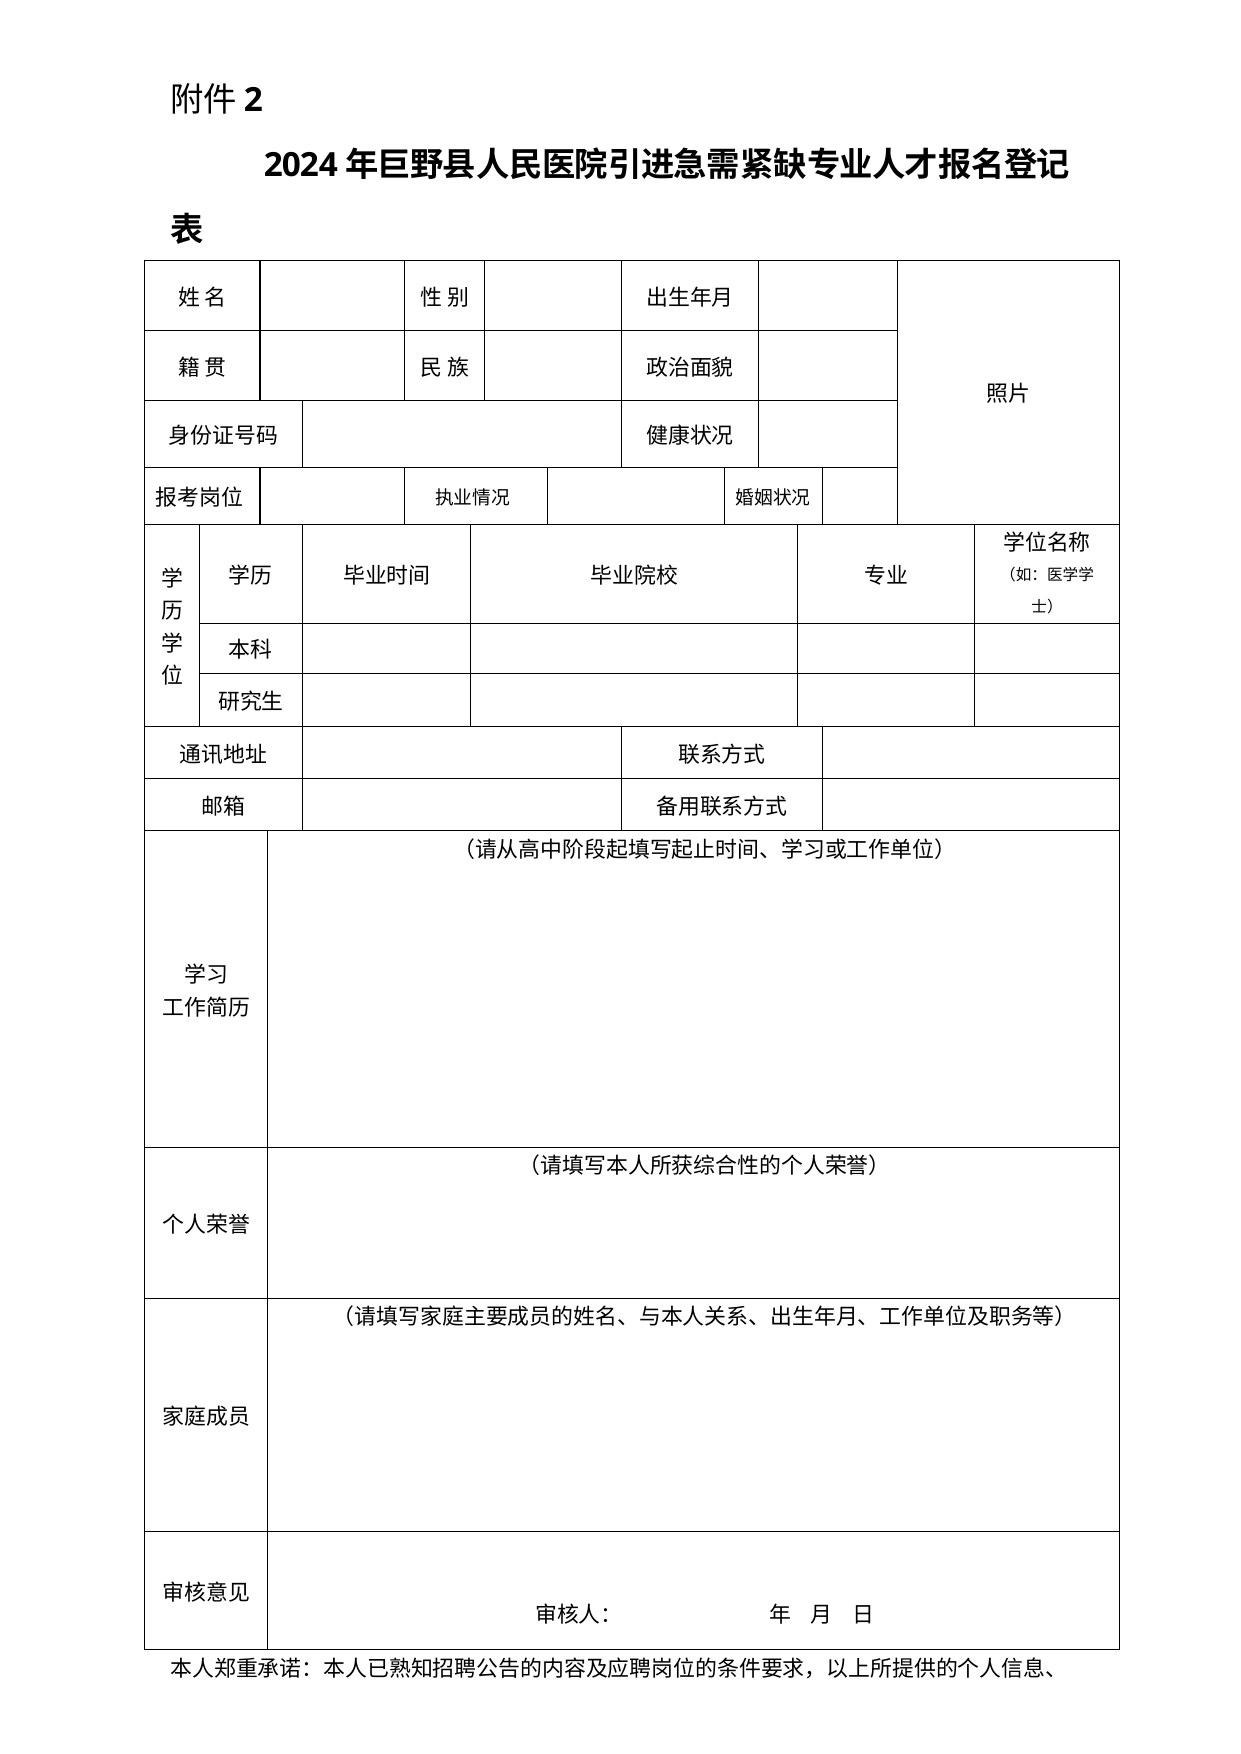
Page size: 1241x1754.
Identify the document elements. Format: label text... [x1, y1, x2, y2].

table_cell 身份证号码 [145, 401, 302, 467]
table_cell 执业情况 [405, 468, 547, 524]
table_cell [823, 727, 1119, 778]
table_cell 个人荣誉 [145, 1148, 267, 1298]
table_cell 籍 贯 [145, 331, 259, 400]
table_cell [303, 401, 621, 467]
table_cell 研究生 [200, 674, 302, 726]
table_cell [759, 331, 897, 400]
table_header 姓 名 [145, 261, 259, 330]
table_cell [975, 674, 1119, 726]
table_cell [798, 674, 974, 726]
table_cell [485, 331, 621, 400]
table_cell [261, 468, 404, 524]
table_cell 审核人： 年 月 日 [268, 1532, 1119, 1649]
table_cell 邮箱 [145, 779, 302, 830]
table_cell 毕业院校 [471, 525, 797, 622]
table_cell [823, 468, 897, 524]
table_header [485, 261, 621, 330]
table_cell 备用联系方式 [622, 779, 822, 830]
table_cell （请从高中阶段起填写起止时间、学习或工作单位） [268, 831, 1119, 1147]
table_cell （请填写家庭主要成员的姓名、与本人关系、出生年月、工作单位及职务等） [268, 1299, 1119, 1531]
table_cell 联系方式 [622, 727, 822, 778]
table_cell [471, 674, 797, 726]
table_cell [759, 401, 897, 467]
table_cell 学历 [200, 525, 302, 622]
table_cell 报考岗位 [145, 468, 259, 524]
table_header 出生年月 [622, 261, 758, 330]
text 2024年巨野县人民医院引进急需紧缺专业人才报名登记表 [170, 129, 1070, 259]
table_cell 毕业时间 [303, 525, 470, 622]
table_cell 专业 [798, 525, 974, 622]
table_cell [303, 727, 621, 778]
text 附件2 [170, 64, 1070, 129]
table_cell [798, 624, 974, 673]
table_header [261, 261, 404, 330]
table_cell [303, 674, 470, 726]
table_cell 通讯地址 [145, 727, 302, 778]
table_cell 本科 [200, 624, 302, 673]
table_cell 审核意见 [145, 1532, 267, 1649]
table_cell 健康状况 [622, 401, 758, 467]
table_cell [303, 624, 470, 673]
table_cell 民 族 [405, 331, 484, 400]
table_cell [261, 331, 404, 400]
table_header 性 别 [405, 261, 484, 330]
table_header [759, 261, 897, 330]
table_cell 学位名称 （如：医学学士） [975, 525, 1119, 622]
table_cell （请填写本人所获综合性的个人荣誉） [268, 1148, 1119, 1298]
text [170, 1650, 1070, 1683]
table_cell [975, 624, 1119, 673]
table_cell 学历学位 [145, 525, 199, 726]
table_cell 学习 工作简历 [145, 831, 267, 1147]
table_cell [471, 624, 797, 673]
table_cell 家庭成员 [145, 1299, 267, 1531]
table_cell [548, 468, 724, 524]
table_cell [823, 779, 1119, 830]
table_cell 政治面貌 [622, 331, 758, 400]
table_cell [303, 779, 621, 830]
table_header 照片 [898, 261, 1119, 524]
table_cell 婚姻状况 [725, 468, 822, 524]
